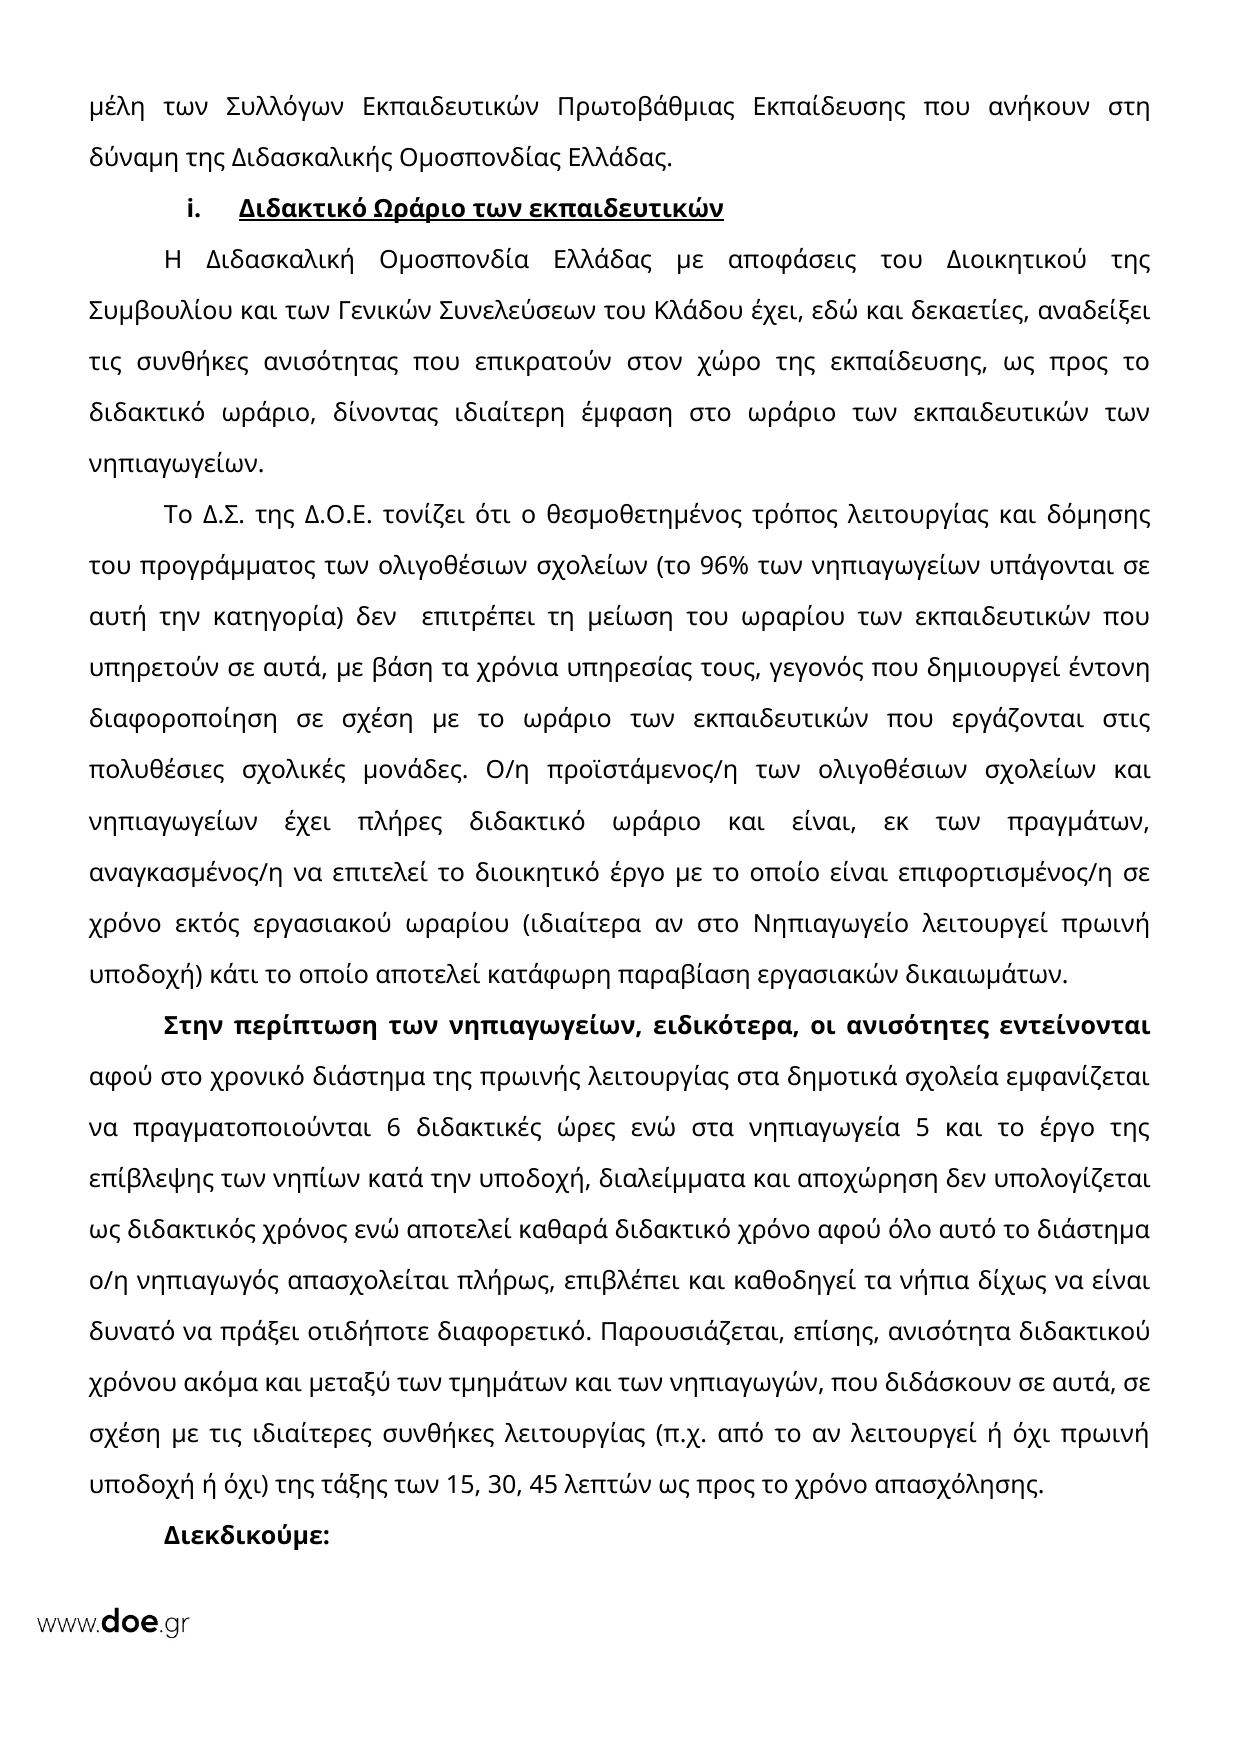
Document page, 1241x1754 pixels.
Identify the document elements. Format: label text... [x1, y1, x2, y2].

picture [0, 1590, 202, 1689]
text Το Δ.Σ. της Δ.Ο.Ε. τονίζει ότι ο θεσμοθετημένος τρόπος λειτουργίας και δόμησης του προγράμματος των ολιγοθέσιων σχολείων (το 96% των νηπιαγωγείων υπάγονται σε αυτή την κατηγορία) δεν επιτρέπει τη μείωση του ωραρίου των εκπαιδευτικών που υπηρετούν σε αυτά, με βάση τα χρόνια υπηρεσίας τους, γεγονός που δημιουργεί έντονη διαφοροποίηση σε σχέση με το ωράριο των εκπαιδευτικών που εργάζονται στις πολυθέσιες σχολικές μονάδες. Ο/η προϊστάμενος/η των ολιγοθέσιων σχολείων και νηπιαγωγείων έχει πλήρες διδακτικό ωράριο και είναι, εκ των πραγμάτων, αναγκασμένος/η να επιτελεί το διοικητικό έργο με το οποίο είναι επιφορτισμένος/η σε χρόνο εκτός εργασιακού ωραρίου (ιδιαίτερα αν στο Νηπιαγωγείο λειτουργεί πρωινή υποδοχή) κάτι το οποίο αποτελεί κατάφωρη παραβίαση εργασιακών δικαιωμάτων. [89, 497, 1152, 990]
list Διδακτικό Ωράριο των εκπαιδευτικών [201, 191, 1152, 225]
text Η Διδασκαλική Ομοσπονδία Ελλάδας με αποφάσεις του Διοικητικού της Συμβουλίου και των Γενικών Συνελεύσεων του Κλάδου έχει, εδώ και δεκαετίες, αναδείξει τις συνθήκες ανισότητας που επικρατούν στον χώρο της εκπαίδευσης, ως προς το διδακτικό ωράριο, δίνοντας ιδιαίτερη έμφαση στο ωράριο των εκπαιδευτικών των νηπιαγωγείων. [89, 242, 1152, 480]
text Διεκδικούμε: [89, 1518, 1152, 1552]
text Στην περίπτωση των νηπιαγωγείων, ειδικότερα, οι ανισότητες εντείνονται αφού στο χρονικό διάστημα της πρωινής λειτουργίας στα δημοτικά σχολεία εμφανίζεται να πραγματοποιούνται 6 διδακτικές ώρες ενώ στα νηπιαγωγεία 5 και το έργο της επίβλεψης των νηπίων κατά την υποδοχή, διαλείμματα και αποχώρηση δεν υπολογίζεται ως διδακτικός χρόνος ενώ αποτελεί καθαρά διδακτικό χρόνο αφού όλο αυτό το διάστημα ο/η νηπιαγωγός απασχολείται πλήρως, επιβλέπει και καθοδηγεί τα νήπια δίχως να είναι δυνατό να πράξει οτιδήποτε διαφορετικό. Παρουσιάζεται, επίσης, ανισότητα διδακτικού χρόνου ακόμα και μεταξύ των τμημάτων και των νηπιαγωγών, που διδάσκουν σε αυτά, σε σχέση με τις ιδιαίτερες συνθήκες λειτουργίας (π.χ. από το αν λειτουργεί ή όχι πρωινή υποδοχή ή όχι) της τάξης των 15, 30, 45 λεπτών ως προς το χρόνο απασχόλησης. [89, 1007, 1152, 1501]
